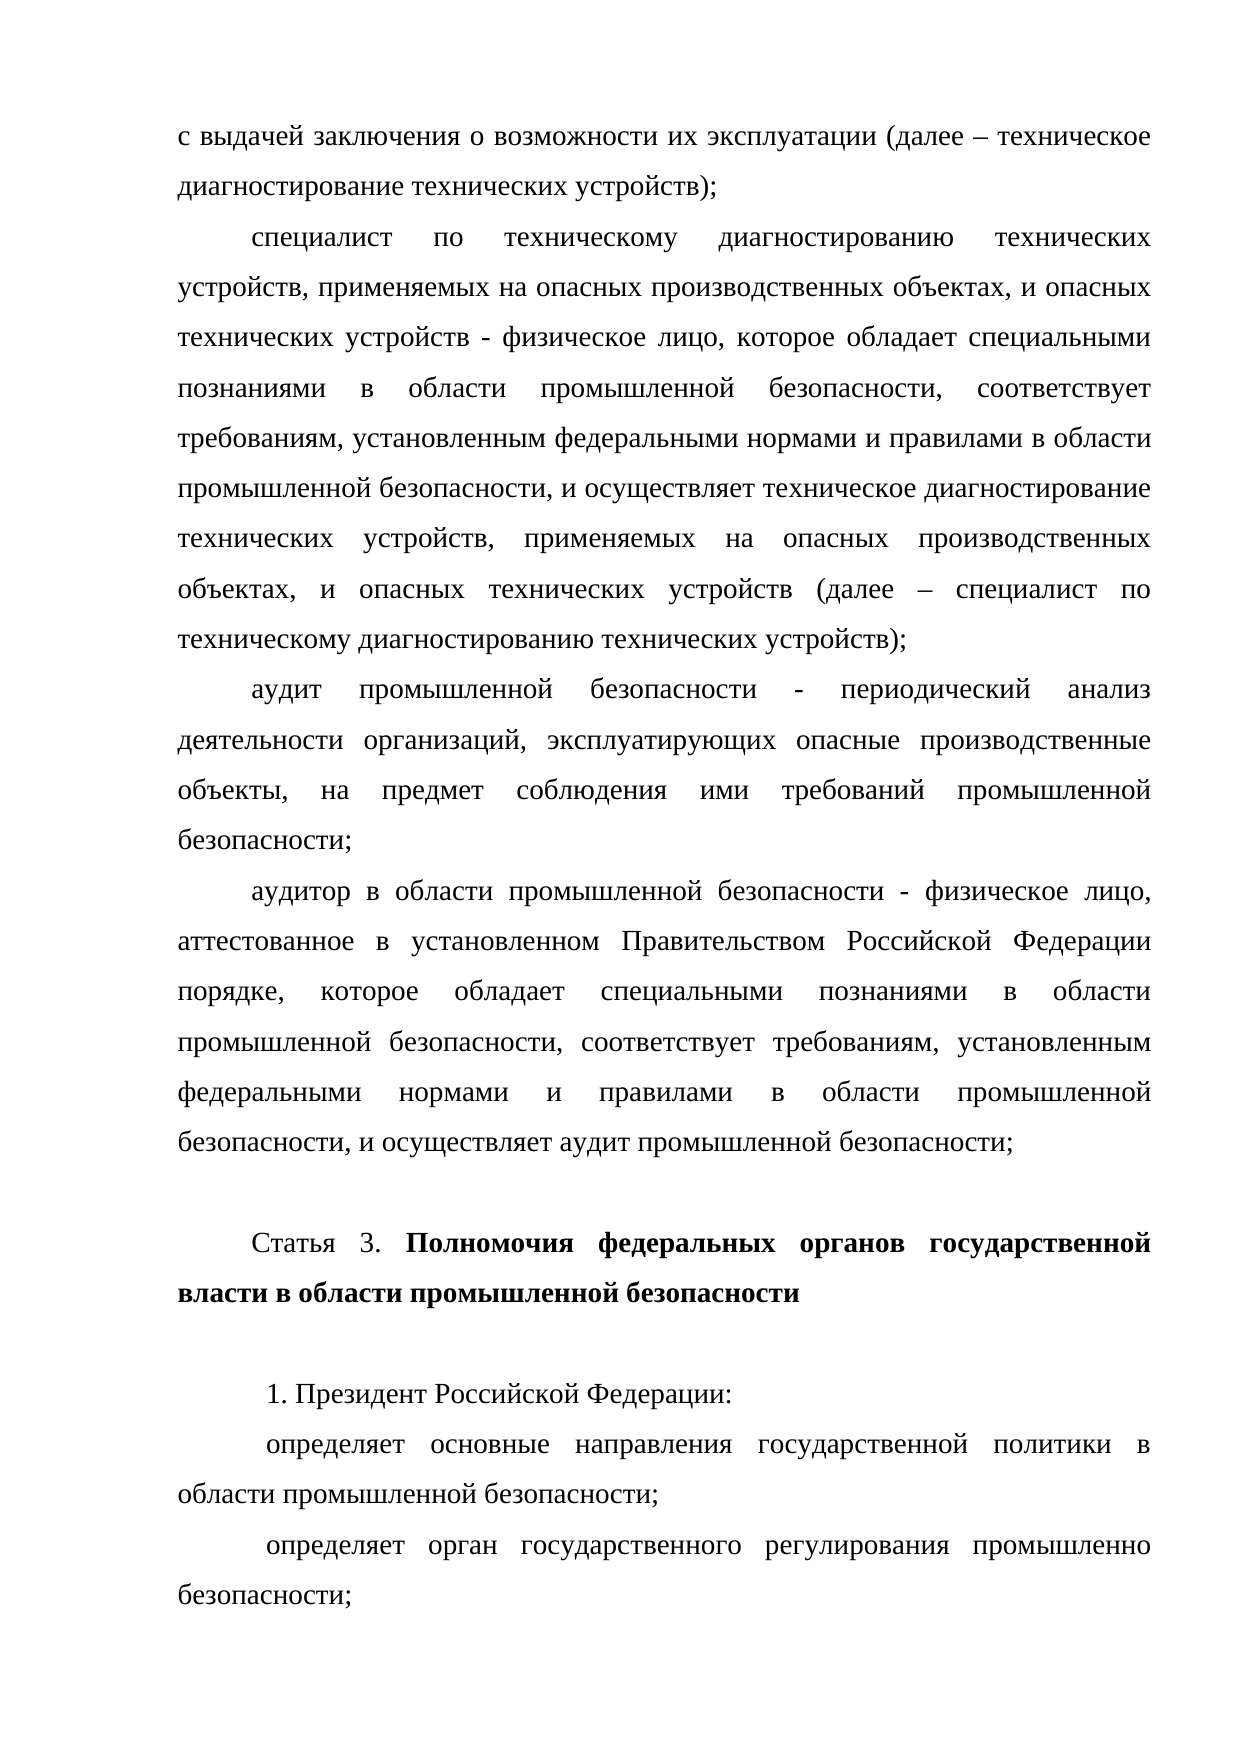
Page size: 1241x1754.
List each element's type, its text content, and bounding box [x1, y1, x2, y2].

text определяет орган государственного регулирования промышленно безопасности; [177, 1527, 1152, 1611]
text 1. Президент Российской Федерации: [177, 1376, 1152, 1409]
text специалист по техническому диагностированию технических устройств, применяемых на опасных производственных объектах, и опасных технических устройств - физическое лицо, которое обладает специальными познаниями в области промышленной безопасности, соответствует требованиям, установленным федеральными нормами и правилами в области промышленной безопасности, и осуществляет техническое диагностирование технических устройств, применяемых на опасных производственных объектах, и опасных технических устройств (далее – специалист по техническому диагностированию технических устройств); [177, 219, 1152, 655]
text Статья 3. Полномочия федеральных органов государственной власти в области промышленной безопасности [177, 1225, 1152, 1309]
text определяет основные направления государственной политики в области промышленной безопасности; [177, 1426, 1152, 1510]
text аудит промышленной безопасности - периодический анализ деятельности организаций, эксплуатирующих опасные производственные объекты, на предмет соблюдения ими требований промышленной безопасности; [177, 672, 1152, 856]
text аудитор в области промышленной безопасности - физическое лицо, аттестованное в установленном Правительством Российской Федерации порядке, которое обладает специальными познаниями в области промышленной безопасности, соответствует требованиям, установленным федеральными нормами и правилами в области промышленной безопасности, и осуществляет аудит промышленной безопасности; [177, 873, 1152, 1158]
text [177, 118, 1152, 202]
